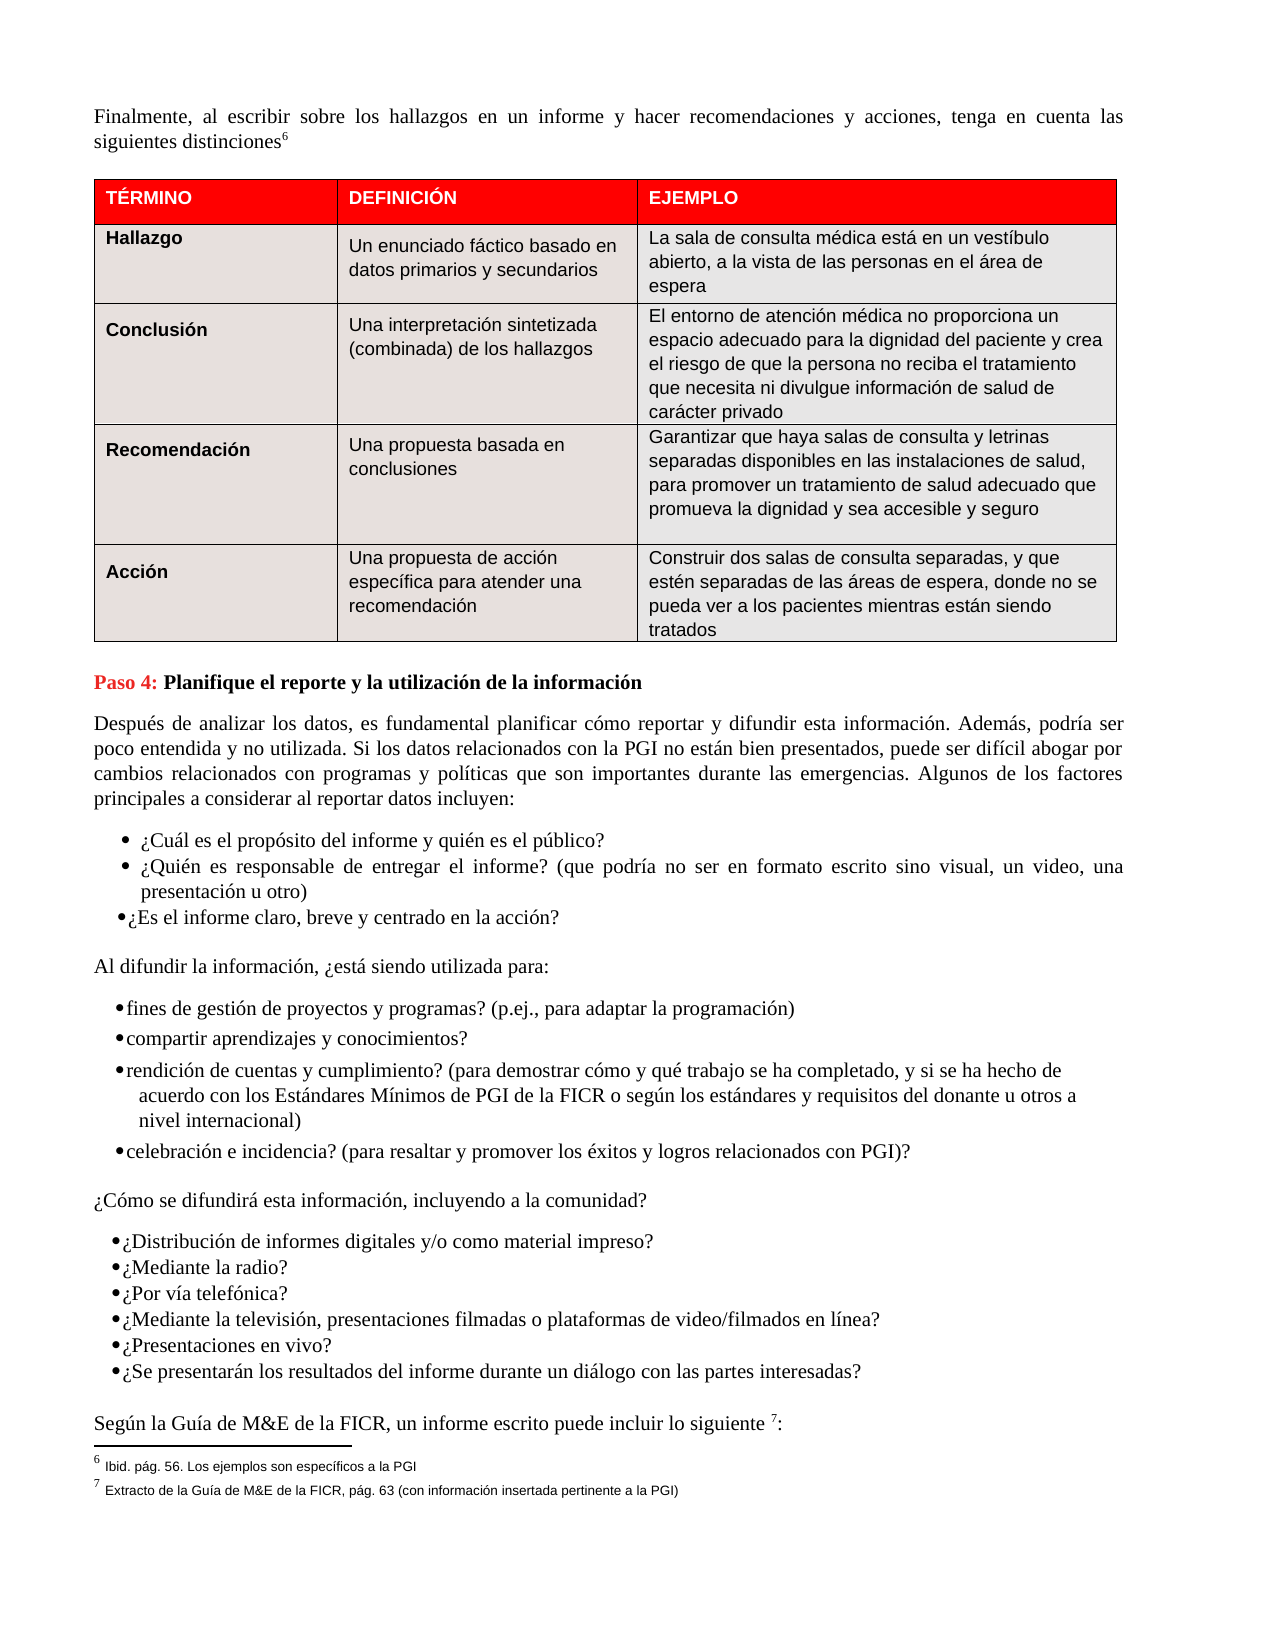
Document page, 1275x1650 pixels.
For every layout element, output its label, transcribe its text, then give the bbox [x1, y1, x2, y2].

text Según la Guía de M&E de la FICR, un informe escrito puede incluir lo siguiente : [94, 1410, 1125, 1435]
table_cell Una propuesta de acción específica para atender una recomendación [338, 545, 637, 641]
text Finalmente, al escribir sobre los hallazgos en un informe y hacer recomendaciones y acciones, tenga en cuenta las siguientes distinciones [94, 103, 1125, 153]
text ¿Cómo se difundirá esta información, incluyendo a la comunidad? [94, 1187, 1125, 1212]
table_cell Construir dos salas de consulta separadas, y que estén separadas de las áreas de espera, donde no se pueda ver a los pacientes mientras están siendo tratados [638, 545, 1116, 641]
table_cell Conclusión [95, 304, 337, 423]
table_header TÉRMINO [95, 180, 337, 224]
table_header EJEMPLO [638, 180, 1116, 224]
list ¿Mediante la radio? [112, 1255, 1125, 1280]
text Después de analizar los datos, es fundamental planificar cómo reportar y difundir esta información. Además, podría ser poco entendida y no utilizada. Si los datos relacionados con la PGI no están bien presentados, puede ser difícil abogar por cambios relacionados con programas y políticas que son importantes durante las emergencias. Algunos de los factores principales a considerar al reportar datos incluyen: [94, 711, 1125, 811]
list rendición de cuentas y cumplimiento? (para demostrar cómo y qué trabajo se ha completado, y si se ha hecho de acuerdo con los Estándares Mínimos de PGI de la FICR o según los estándares y requisitos del donante u otros a nivel internacional) [116, 1057, 1110, 1132]
list ¿Por vía telefónica? [112, 1281, 1125, 1306]
list compartir aprendizajes y conocimientos? [116, 1025, 1125, 1051]
table_header DEFINICIÓN [338, 180, 637, 224]
list ¿Quién es responsable de entregar el informe? (que podría no ser en formato escrito sino visual, un video, una presentación u otro) [122, 853, 1125, 903]
list ¿Distribución de informes digitales y/o como material impreso? [112, 1229, 1125, 1254]
text Paso 4: Planifique el reporte y la utilización de la información [94, 669, 1125, 694]
table_cell Garantizar que haya salas de consulta y letrinas separadas disponibles en las instalaciones de salud, para promover un tratamiento de salud adecuado que promueva la dignidad y sea accesible y seguro [638, 425, 1116, 544]
table_cell Hallazgo [95, 225, 337, 303]
list celebración e incidencia? (para resaltar y promover los éxitos y logros relacionados con PGI)? [116, 1138, 1117, 1163]
table_cell Una interpretación sintetizada (combinada) de los hallazgos [338, 304, 637, 423]
list ¿Es el informe claro, breve y centrado en la acción? [118, 904, 1125, 929]
table_cell Recomendación [95, 425, 337, 544]
list ¿Mediante la televisión, presentaciones filmadas o plataformas de video/filmados en línea? [112, 1307, 1125, 1332]
text Al difundir la información, ¿está siendo utilizada para: [94, 953, 1125, 978]
table_cell La sala de consulta médica está en un vestíbulo abierto, a la vista de las personas en el área de espera [638, 225, 1116, 303]
list ¿Cuál es el propósito del informe y quién es el público? [122, 827, 1125, 852]
table_cell Acción [95, 545, 337, 641]
list ¿Se presentarán los resultados del informe durante un diálogo con las partes interesadas? [112, 1358, 1125, 1383]
table_cell El entorno de atención médica no proporciona un espacio adecuado para la dignidad del paciente y crea el riesgo de que la persona no reciba el tratamiento que necesita ni divulgue información de salud de carácter privado [638, 304, 1116, 423]
list ¿Presentaciones en vivo? [112, 1332, 1125, 1357]
table_cell Un enunciado fáctico basado en datos primarios y secundarios [338, 225, 637, 303]
list fines de gestión de proyectos y programas? (p.ej., para adaptar la programación) [116, 995, 1125, 1020]
table_cell Una propuesta basada en conclusiones [338, 425, 637, 544]
